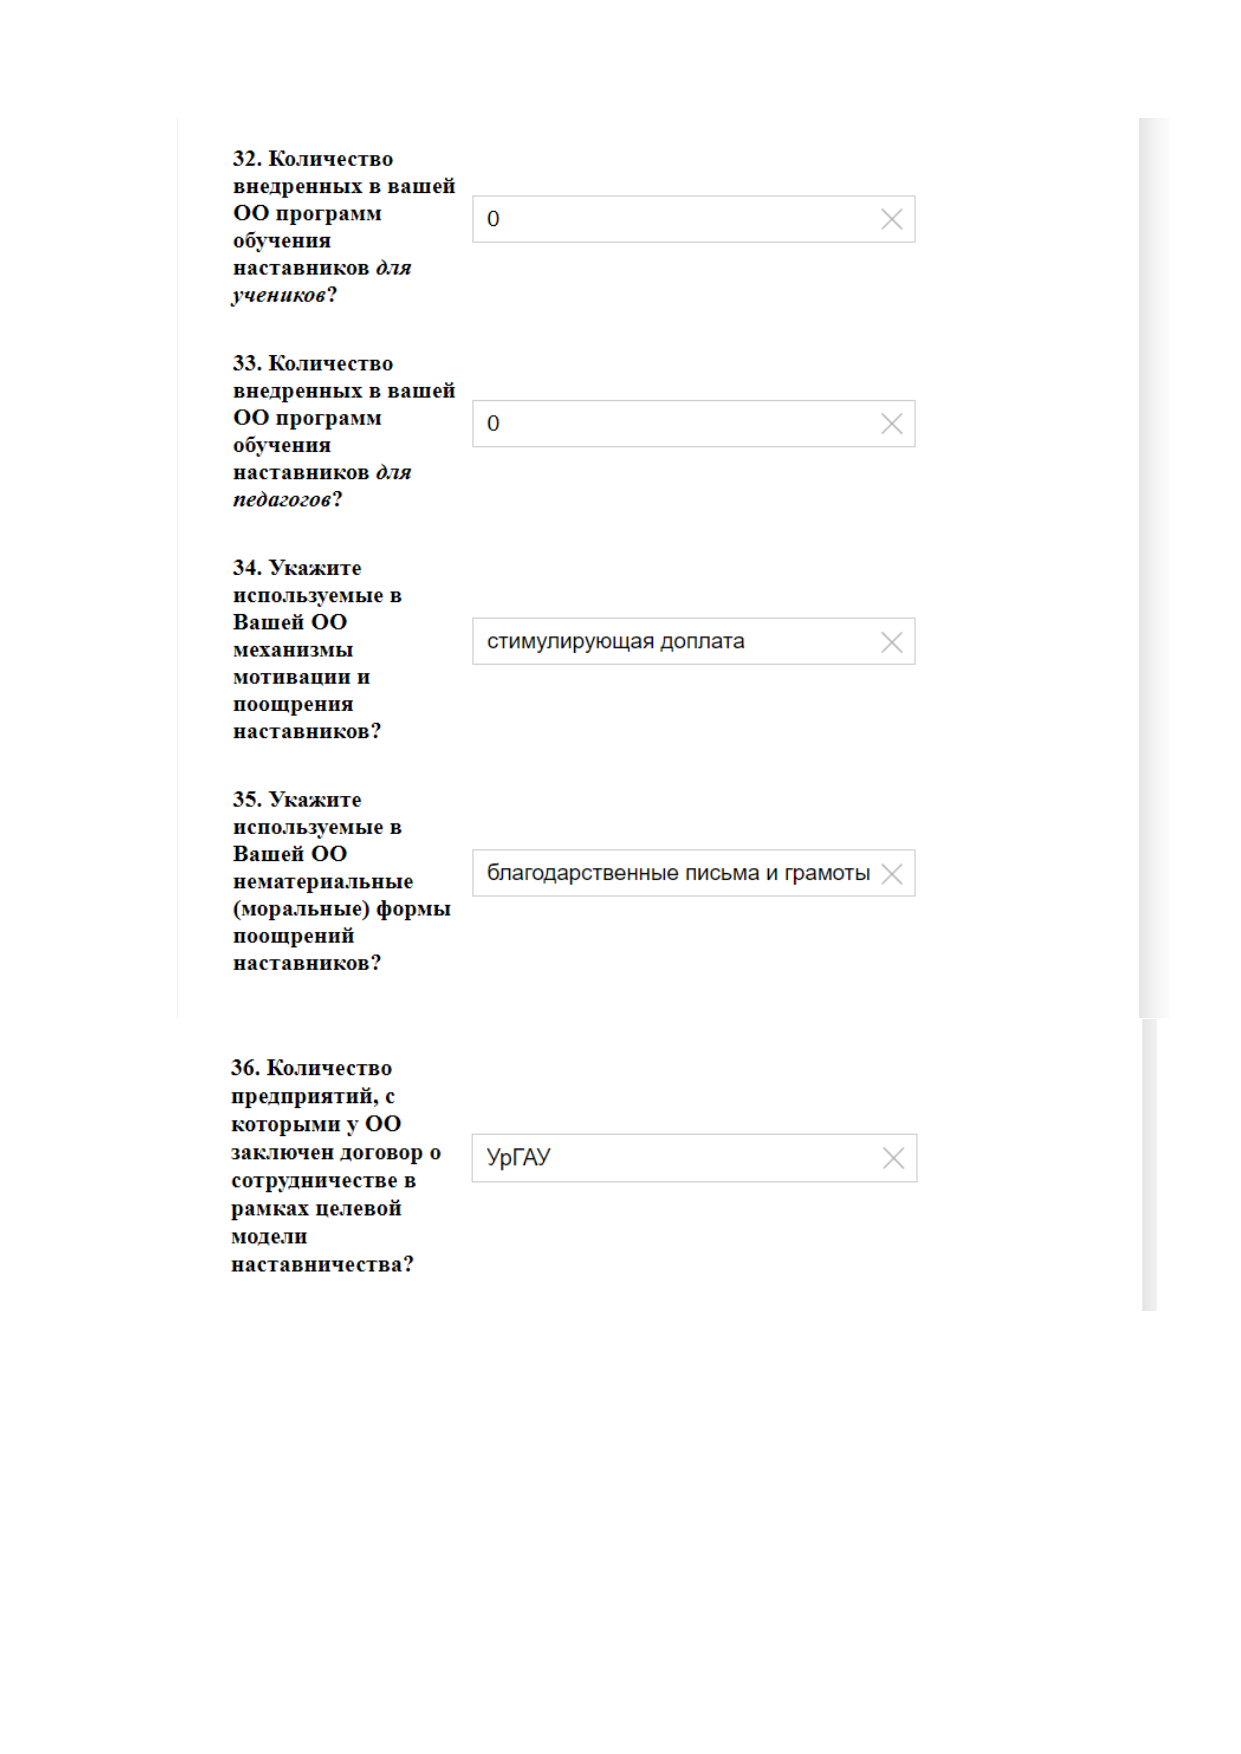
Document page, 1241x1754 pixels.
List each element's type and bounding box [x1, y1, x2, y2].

picture [177, 1019, 1158, 1311]
picture [177, 118, 1170, 1018]
